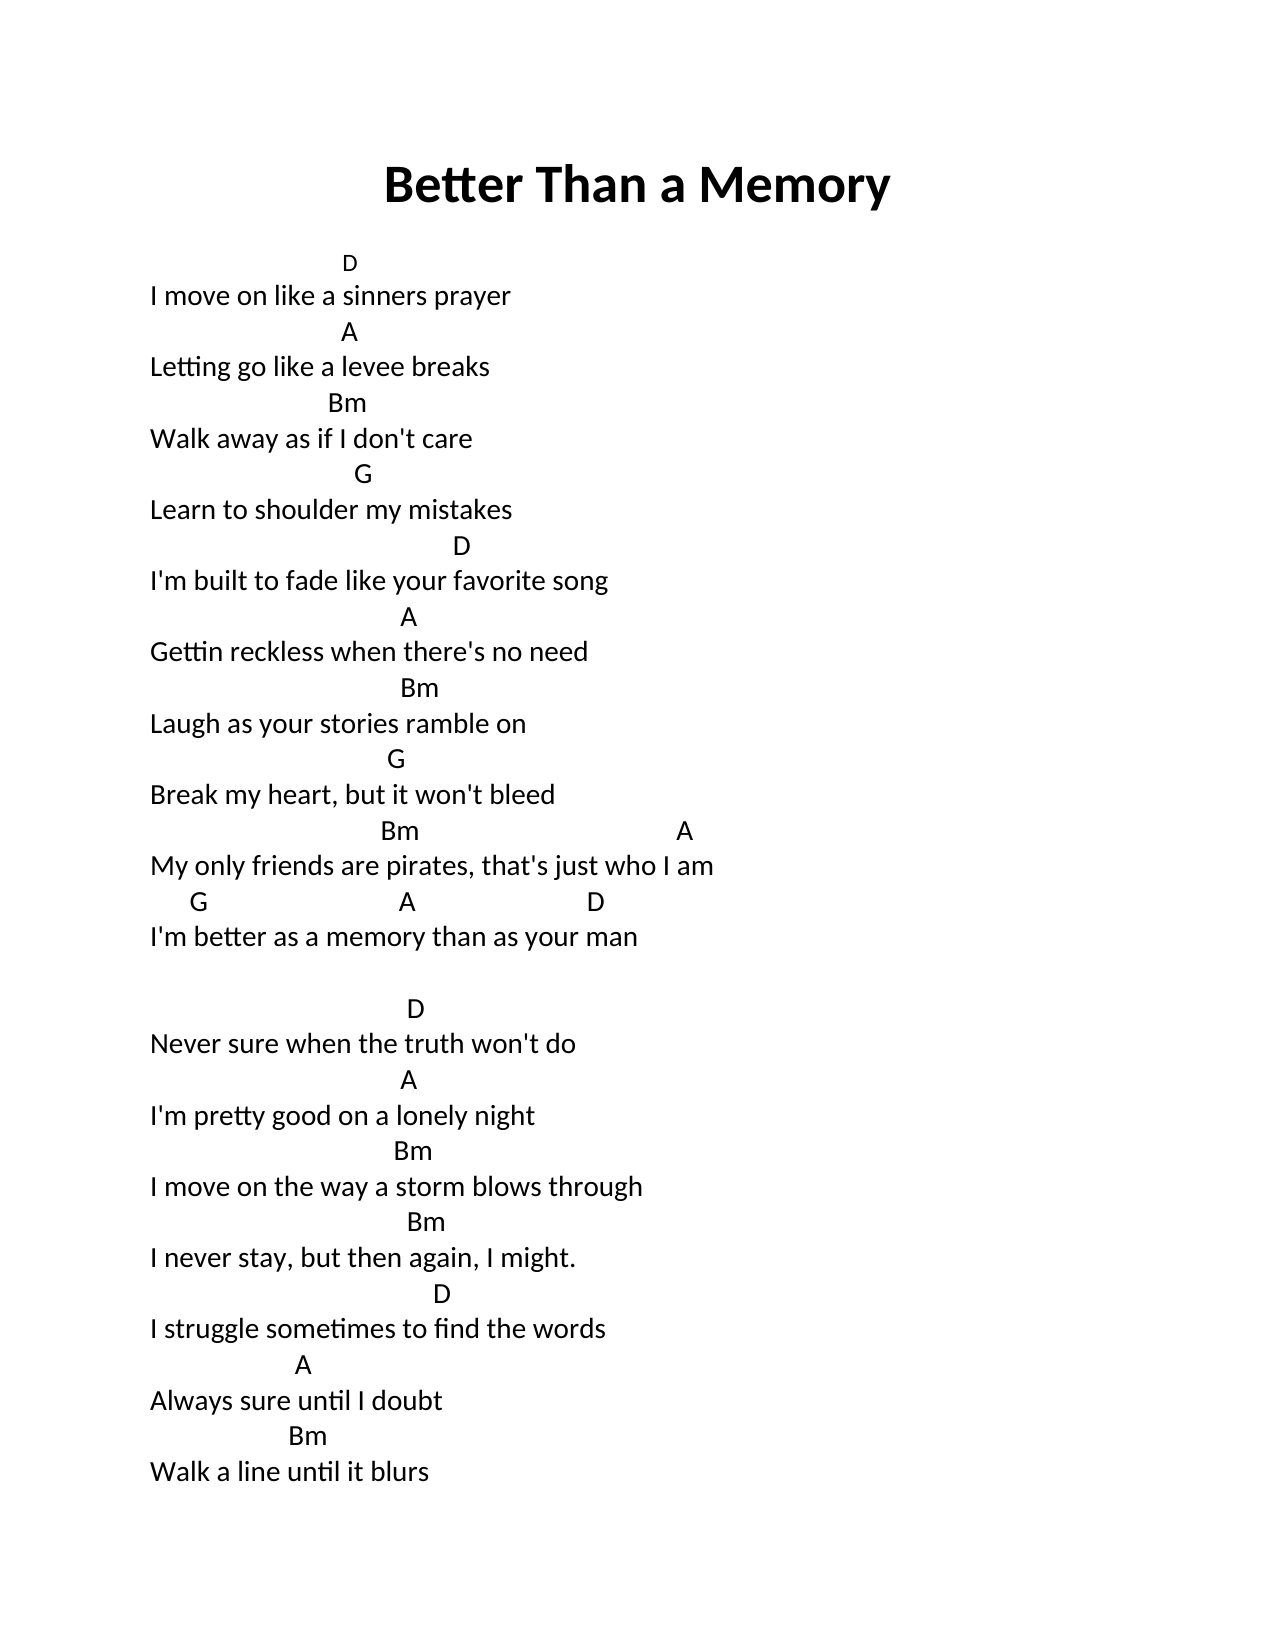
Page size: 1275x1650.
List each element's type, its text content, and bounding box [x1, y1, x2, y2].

text Bm Laugh as your stories ramble on [150, 669, 1125, 740]
text Bm I move on the way a storm blows through [150, 1132, 1125, 1203]
text A Always sure until I doubt [150, 1346, 1125, 1417]
text I move on like a sinners prayer [150, 277, 1125, 313]
text D I'm built to fade like your favorite song [150, 527, 1125, 598]
text A Letting go like a levee breaks [150, 313, 1125, 384]
text A Gettin reckless when there's no need [150, 598, 1125, 669]
text G Learn to shoulder my mistakes [150, 455, 1125, 527]
text G A D I'm better as a memory than as your man [150, 883, 1125, 954]
text D [150, 247, 1125, 277]
text A I'm pretty good on a lonely night [150, 1061, 1125, 1132]
text D Never sure when the truth won't do [150, 954, 1125, 1061]
text D I struggle sometimes to find the words [150, 1275, 1125, 1346]
text Better Than a Memory [150, 150, 1125, 216]
text Bm A My only friends are pirates, that's just who I am [150, 812, 1125, 883]
text Bm Walk a line until it blurs [150, 1417, 1125, 1488]
text Bm I never stay, but then again, I might. [150, 1203, 1125, 1275]
text G Break my heart, but it won't bleed [150, 740, 1125, 812]
text Bm Walk away as if I don't care [150, 384, 1125, 455]
